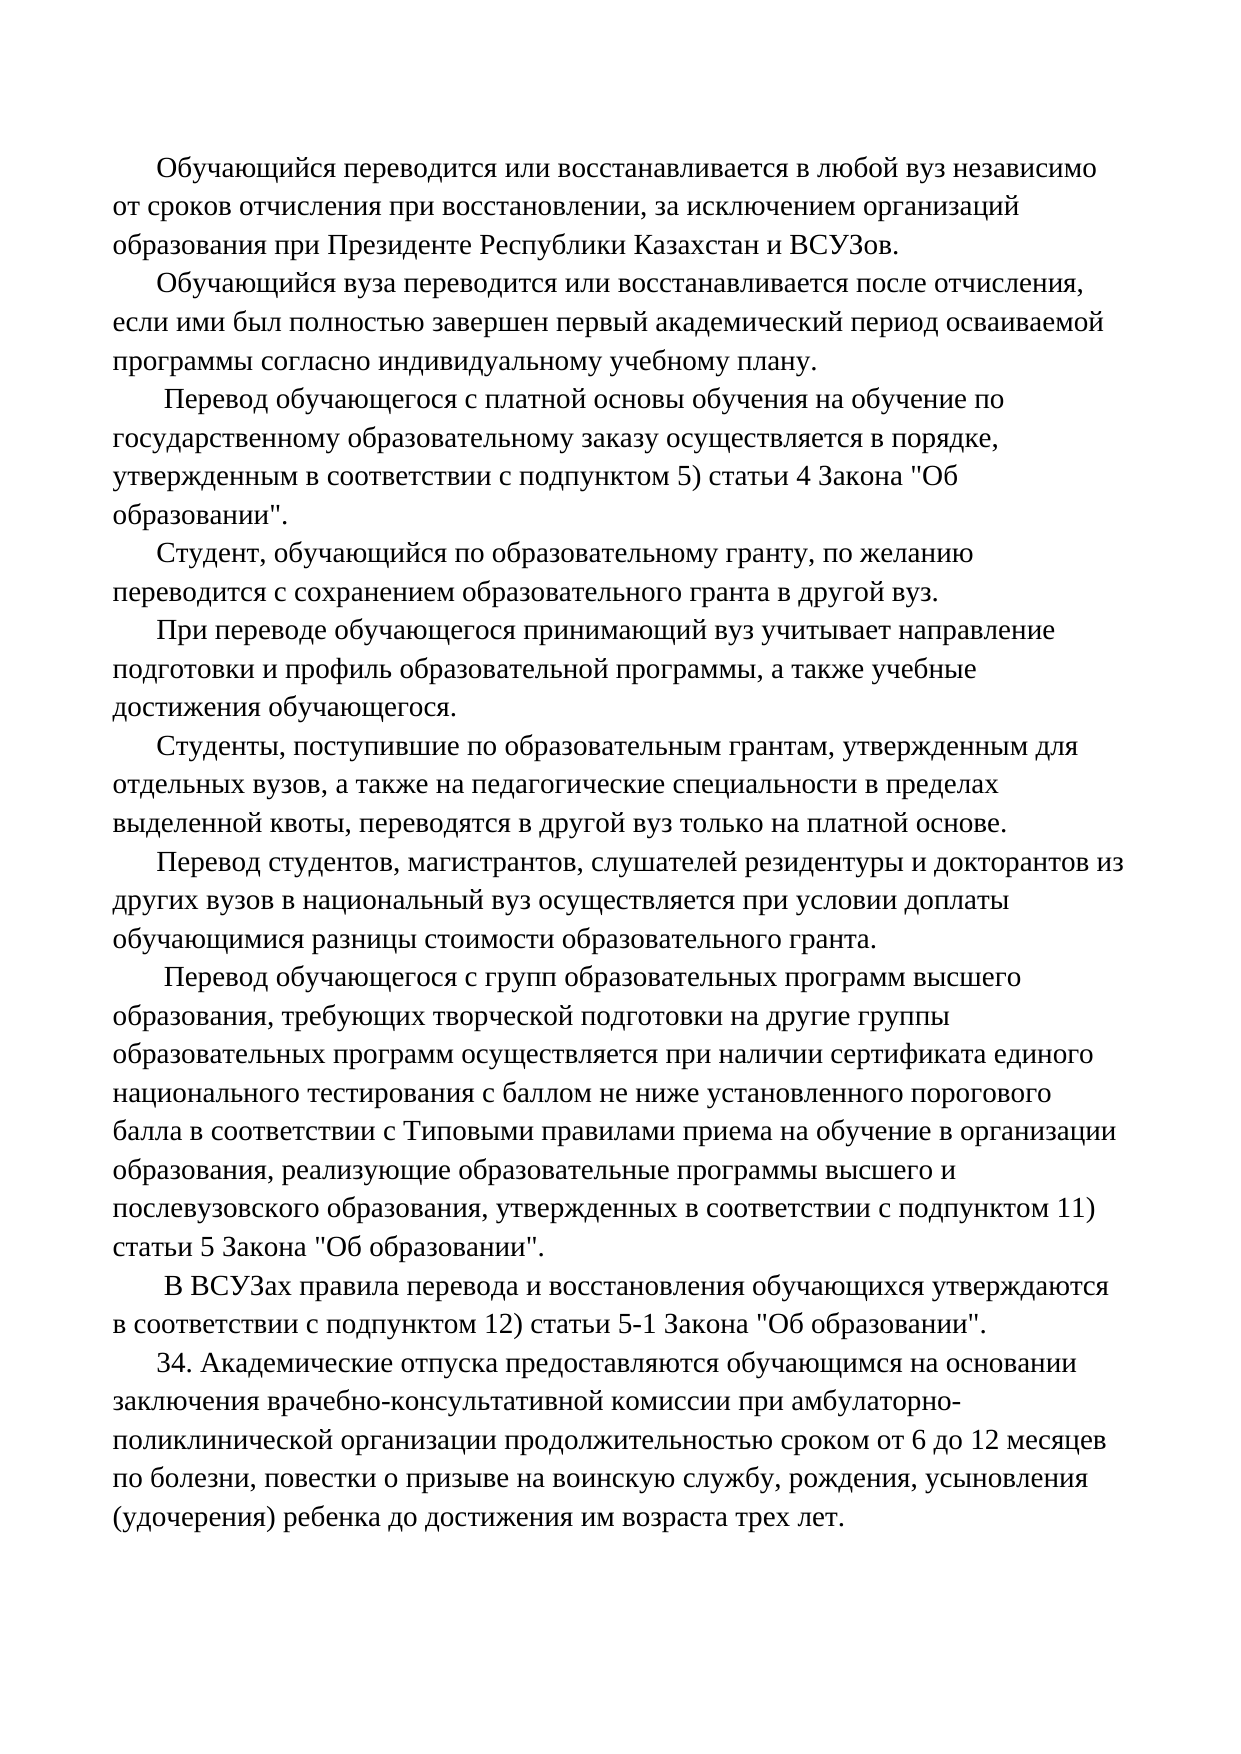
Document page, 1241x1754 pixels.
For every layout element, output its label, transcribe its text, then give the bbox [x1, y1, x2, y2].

text В ВСУЗах правила перевода и восстановления обучающихся утверждаются в соответствии с подпунктом 12) статьи 5-1 Закона "Об образовании". [112, 1268, 1128, 1340]
text Перевод студентов, магистрантов, слушателей резидентуры и докторантов из других вузов в национальный вуз осуществляется при условии доплаты обучающимися разницы стоимости образовательного гранта. [112, 844, 1128, 954]
text Перевод обучающегося с платной основы обучения на обучение по государственному образовательному заказу осуществляется в порядке, утвержденным в соответствии с подпунктом 5) статьи 4 Закона "Об образовании". [112, 381, 1128, 530]
text Перевод обучающегося с групп образовательных программ высшего образования, требующих творческой подготовки на другие группы образовательных программ осуществляется при наличии сертификата единого национального тестирования с баллом не ниже установленного порогового балла в соответствии с Типовыми правилами приема на обучение в организации образования, реализующие образовательные программы высшего и послевузовского образования, утвержденных в соответствии с подпунктом 11) статьи 5 Закона "Об образовании". [112, 959, 1128, 1263]
text Обучающийся вуза переводится или восстанавливается после отчисления, если ими был полностью завершен первый академический период осваиваемой программы согласно индивидуальному учебному плану. [112, 266, 1128, 376]
text Обучающийся переводится или восстанавливается в любой вуз независимо от сроков отчисления при восстановлении, за исключением организаций образования при Президенте Республики Казахстан и ВСУЗов. [112, 150, 1128, 261]
text Студент, обучающийся по образовательному гранту, по желанию переводится с сохранением образовательного гранта в другой вуз. [112, 535, 1128, 607]
text При переводе обучающегося принимающий вуз учитывает направление подготовки и профиль образовательной программы, а также учебные достижения обучающегося. [112, 612, 1128, 723]
text 34. Академические отпуска предоставляются обучающимся на основании заключения врачебно-консультативной комиссии при амбулаторно-поликлинической организации продолжительностью сроком от 6 до 12 месяцев по болезни, повестки о призыве на воинскую службу, рождения, усыновления (удочерения) ребенка до достижения им возраста трех лет. [112, 1345, 1128, 1532]
text Студенты, поступившие по образовательным грантам, утвержденным для отдельных вузов, а также на педагогические специальности в пределах выделенной квоты, переводятся в другой вуз только на платной основе. [112, 728, 1128, 839]
